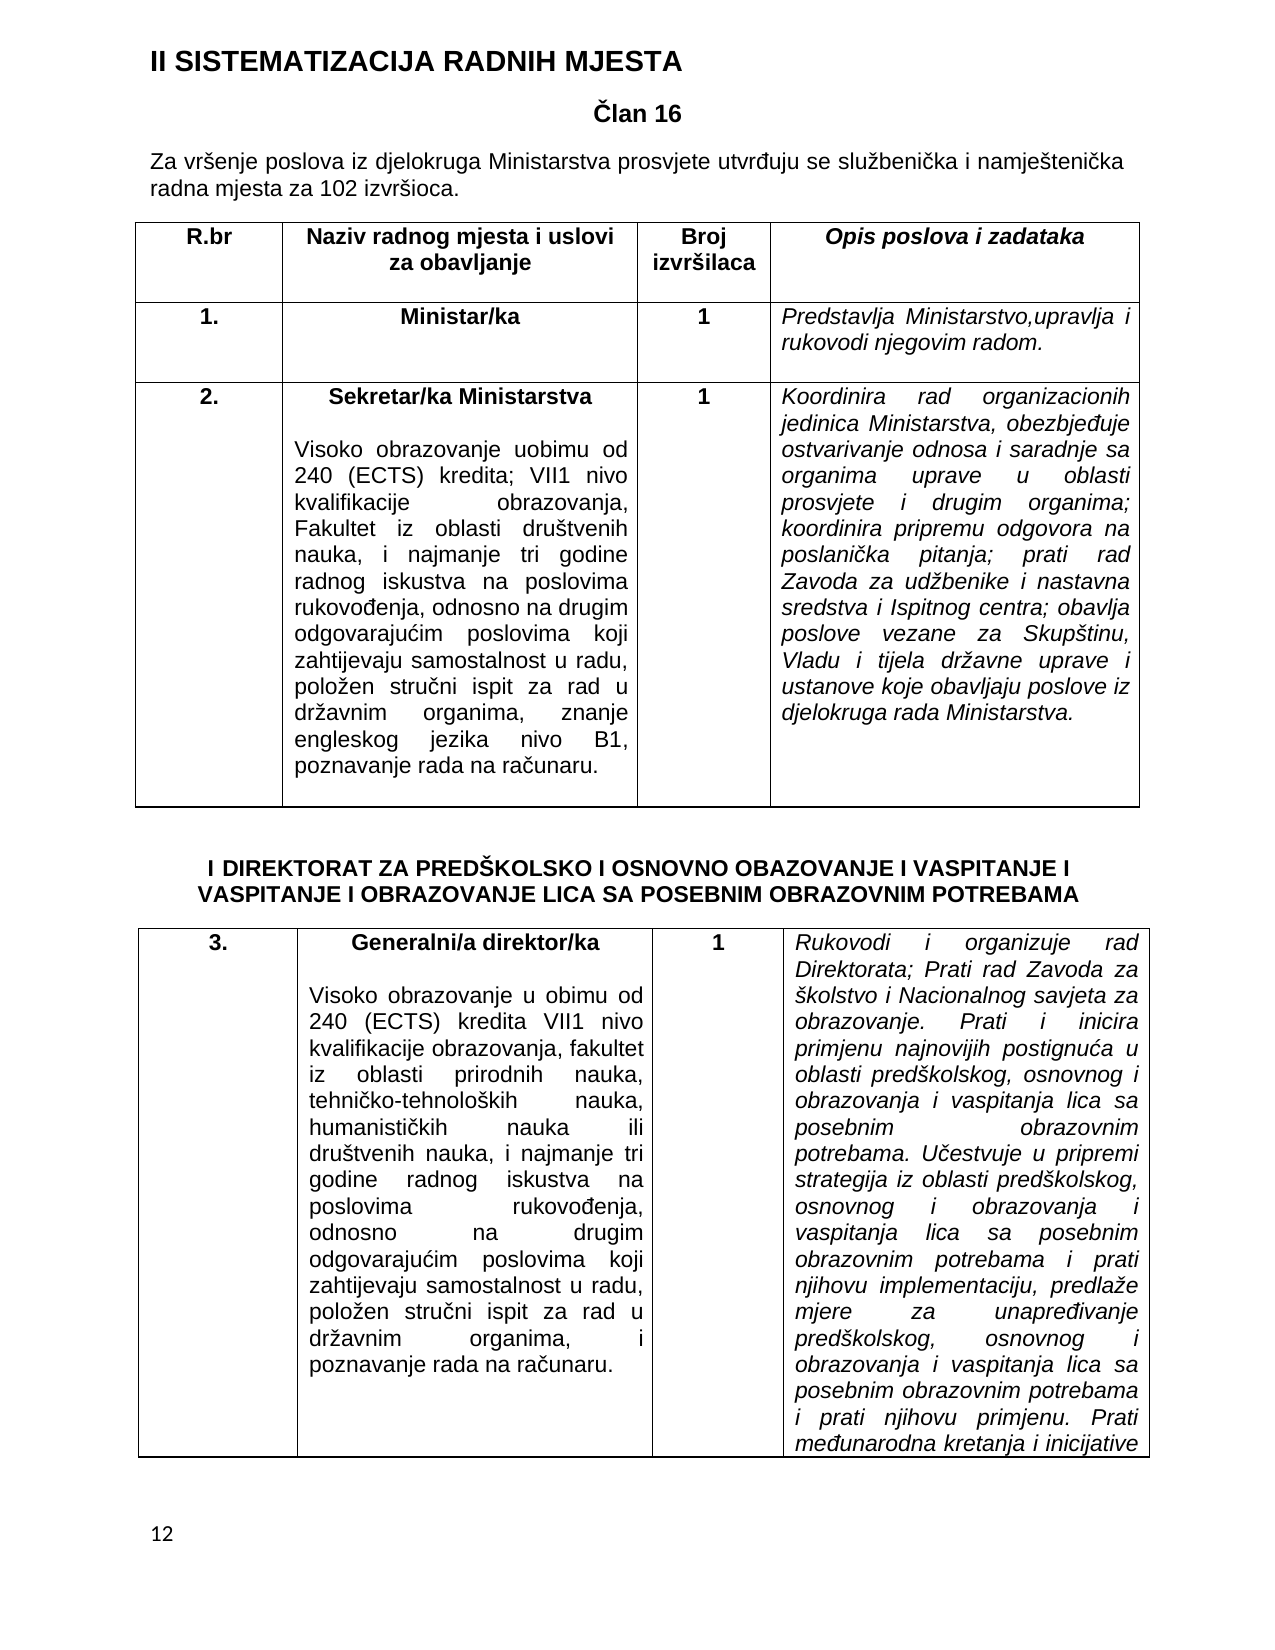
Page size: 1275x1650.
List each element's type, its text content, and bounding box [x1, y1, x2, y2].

table_cell Sekretar/ka Ministarstva Visoko obrazovanje uobimu od 240 (ECTS) kredita; VII1 nivo kvalifikacije obrazovanja, Fakultet iz oblasti društvenih nauka, i najmanje tri godine radnog iskustva na poslovima rukovođenja, odnosno na drugim odgovarajućim poslovima koji zahtijevaju samostalnost u radu, položen stručni ispit za rad u državnim organima, znanje engleskog jezika nivo B1, poznavanje rada na računaru. [283, 383, 637, 806]
table_header R.br [136, 223, 282, 302]
text Član 16 [150, 99, 1125, 127]
table_cell Ministar/ka [283, 303, 637, 382]
table_cell Predstavlja Ministarstvo,upravlja i rukovodi njegovim radom. [771, 303, 1139, 382]
table_header 1 [653, 929, 783, 1456]
table_header 3. [139, 929, 297, 1456]
table_header Naziv radnog mjesta i uslovi za obavljanje [283, 223, 637, 302]
table_cell Koordinira rad organizacionih jedinica Ministarstva, obezbjeđuje ostvarivanje odnosa i saradnje sa organima uprave u oblasti prosvjete i drugim organima; koordinira pripremu odgovora na poslanička pitanja; prati rad Zavoda za udžbenike i nastavna sredstva i Ispitnog centra; obavlja poslove vezane za Skupštinu, Vladu i tijela državne uprave i ustanove koje obavljaju poslove iz djelokruga rada Ministarstva. [771, 383, 1139, 806]
table_cell 1 [638, 303, 770, 382]
text II SISTEMATIZACIJA RADNIH MJESTA [150, 44, 1125, 78]
text I DIREKTORAT ZA PREDŠKOLSKO I OSNOVNO OBAZOVANJE I VASPITANJE I VASPITANJE I OBRAZOVANJE LICA SA POSEBNIM OBRAZOVNIM POTREBAMA [150, 855, 1127, 907]
text Za vršenje poslova iz djelokruga Ministarstva prosvjete utvrđuju se službenička i namještenička radna mjesta za 102 izvršioca. [150, 148, 1125, 201]
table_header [784, 929, 1149, 1456]
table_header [298, 929, 652, 1456]
table_header Broj izvršilaca [638, 223, 770, 302]
table_cell 1. [136, 303, 282, 382]
table_header Opis poslova i zadataka [771, 223, 1139, 302]
table_cell 2. [136, 383, 282, 806]
table_cell 1 [638, 383, 770, 806]
